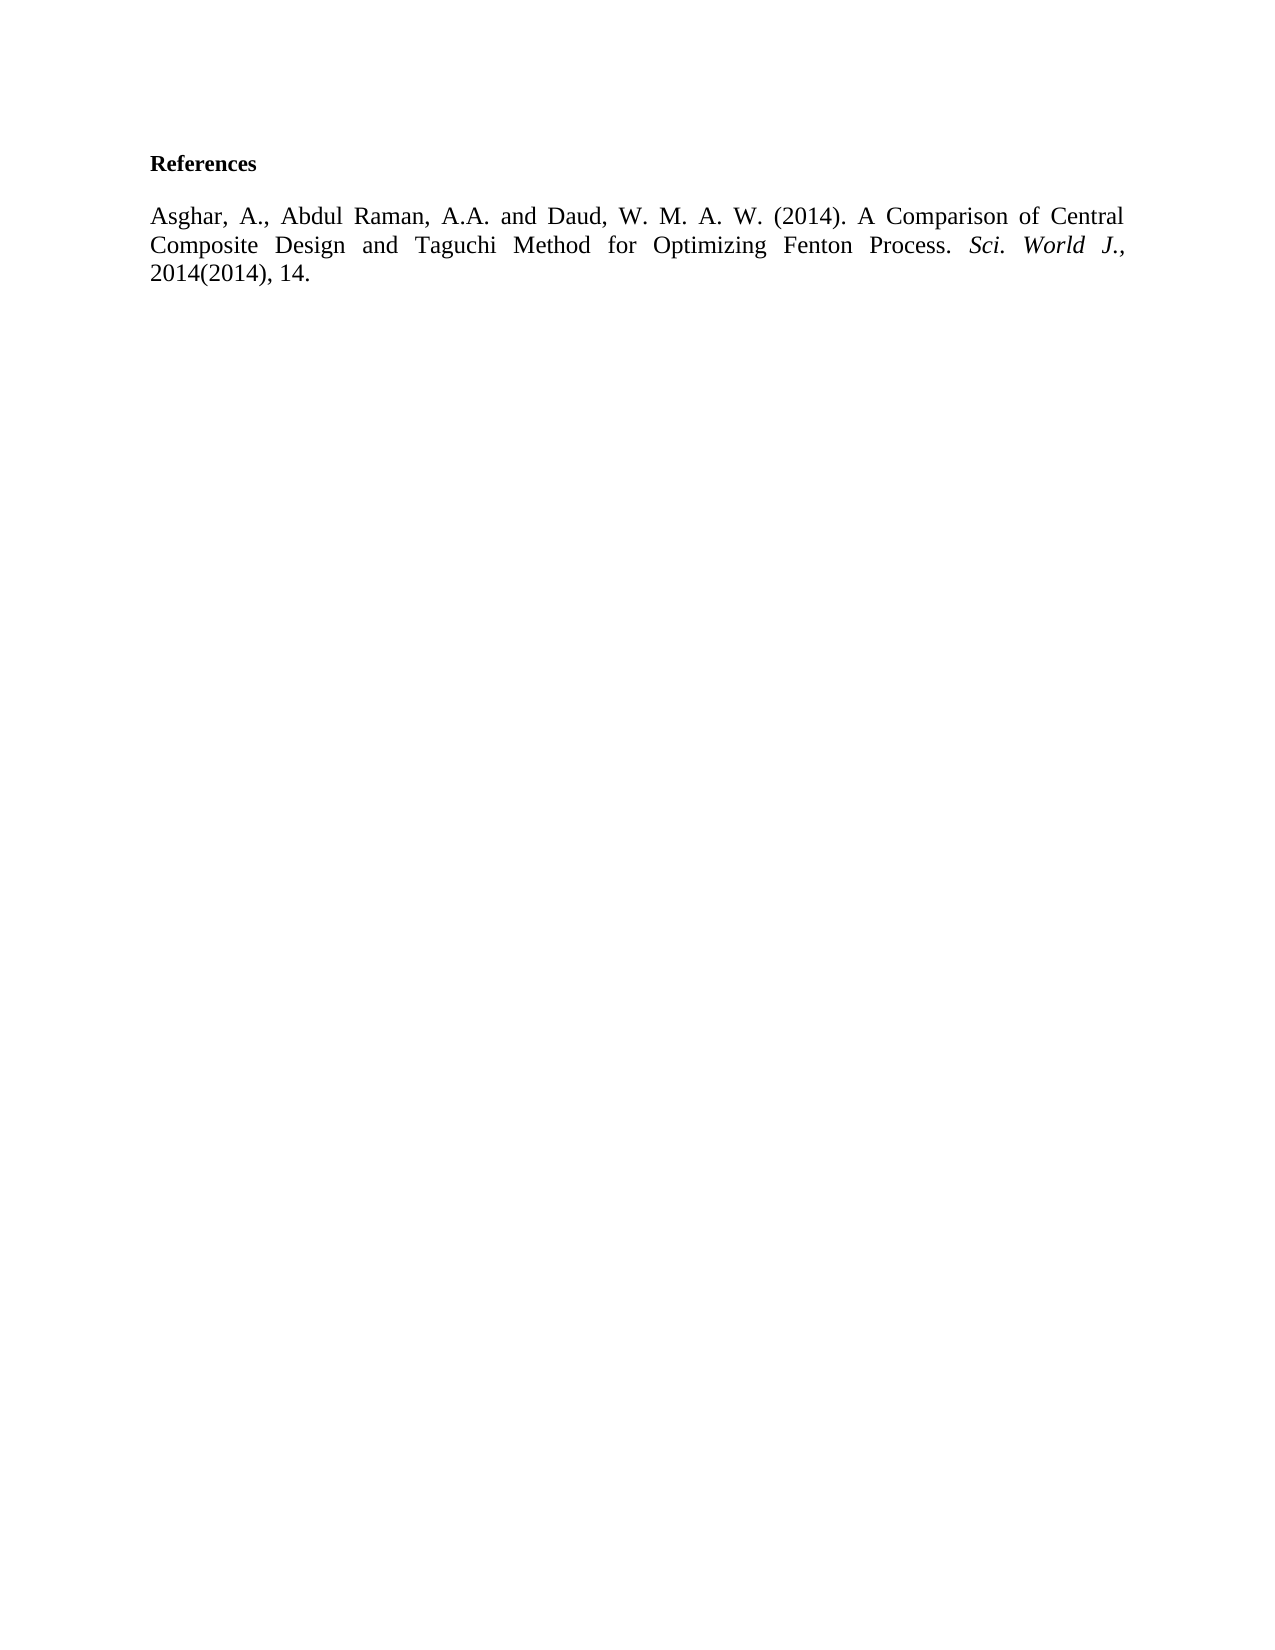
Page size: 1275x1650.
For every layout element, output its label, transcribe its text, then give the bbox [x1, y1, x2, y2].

text References [150, 150, 1125, 176]
text Asghar, A., Abdul Raman, A.A. and Daud, W. M. A. W. (2014). A Comparison of Central Composite Design and Taguchi Method for Optimizing Fenton Process. Sci. World J., 2014(2014), 14. [150, 201, 1125, 287]
